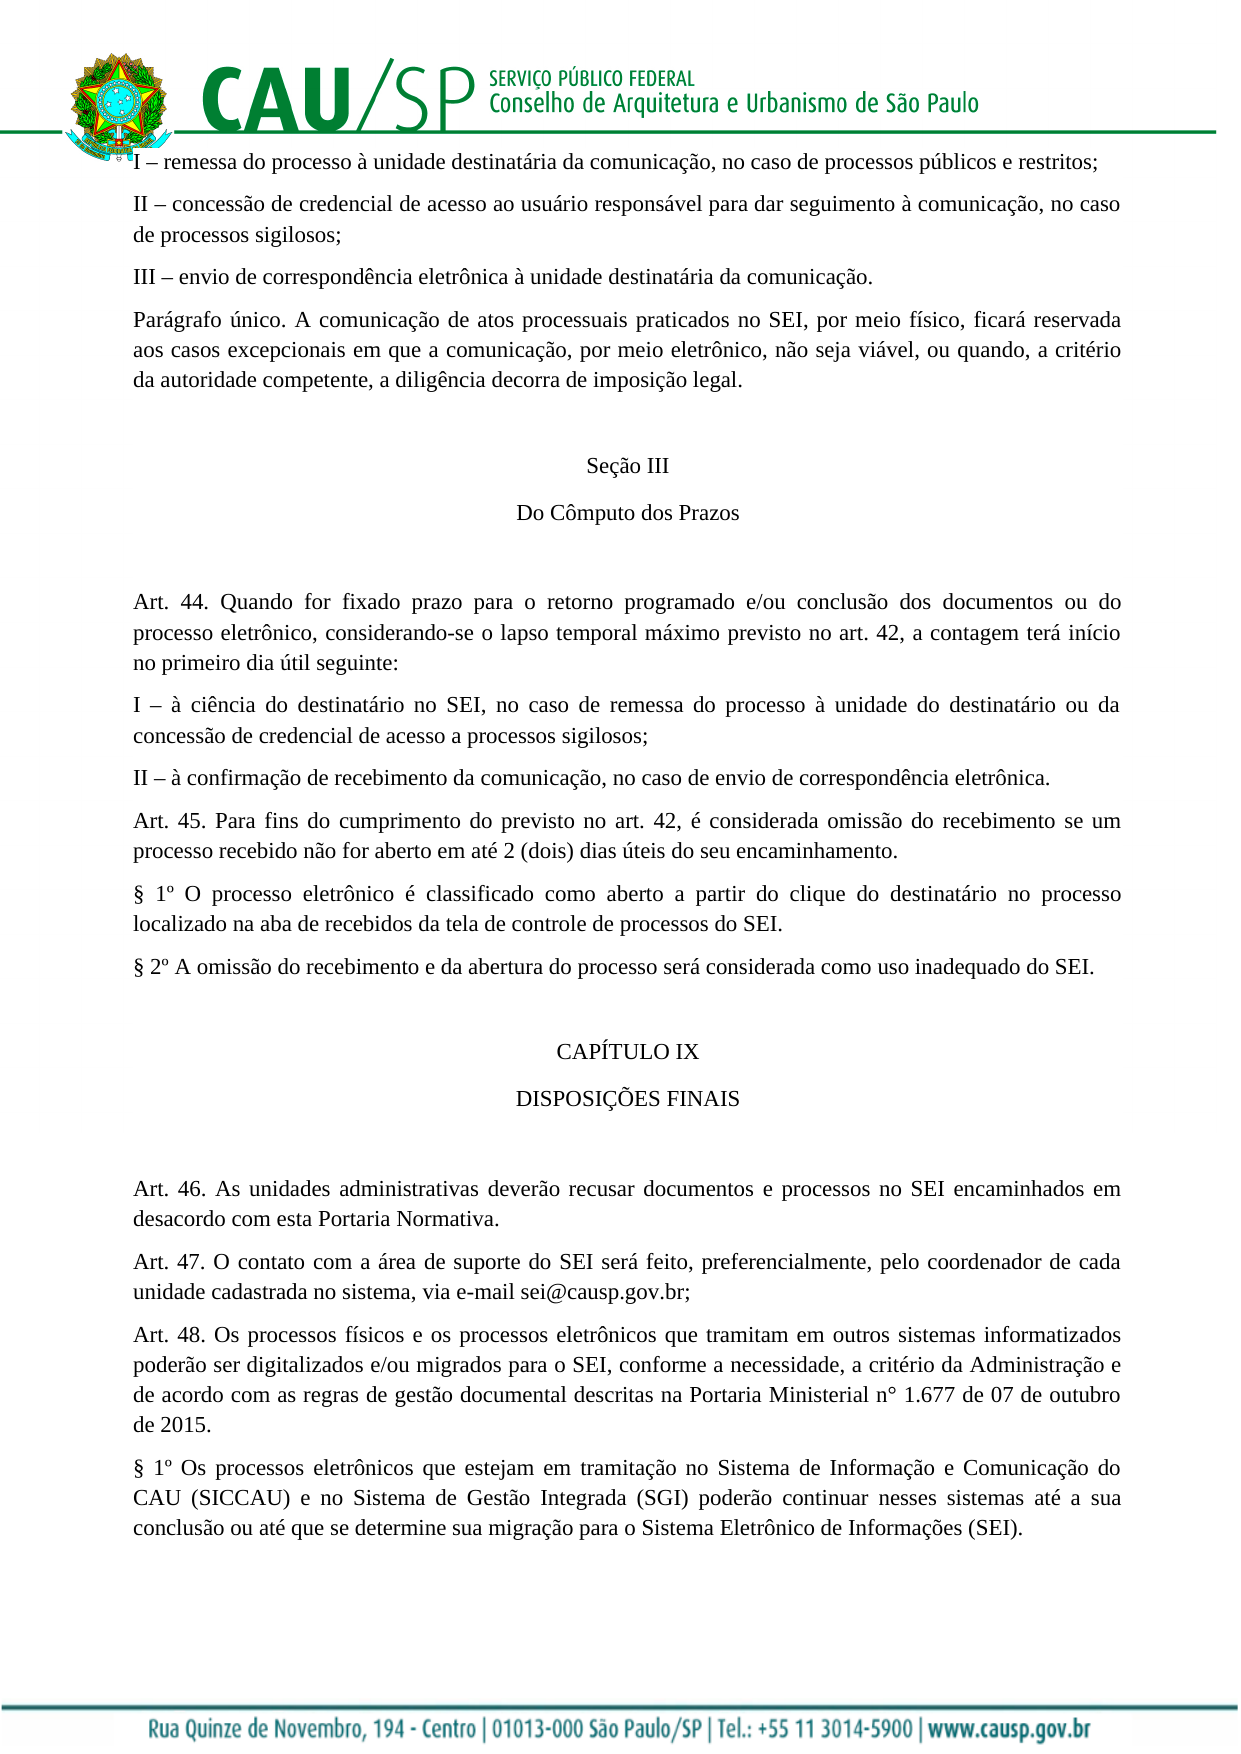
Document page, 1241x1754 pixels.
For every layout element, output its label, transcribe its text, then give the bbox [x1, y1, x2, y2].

text Art. 46. As unidades administrativas deverão recusar documentos e processos no SEI encaminhados em desacordo com esta Portaria Normativa. [133, 1175, 1123, 1231]
picture [0, 0, 1217, 1133]
text I – remessa do processo à unidade destinatária da comunicação, no caso de processos públicos e restritos; [133, 148, 1123, 174]
text § 1º O processo eletrônico é classificado como aberto a partir do clique do destinatário no processo localizado na aba de recebidos da tela de controle de processos do SEI. [133, 880, 1123, 937]
text III – envio de correspondência eletrônica à unidade destinatária da comunicação. [133, 263, 1123, 290]
text Seção III [133, 452, 1123, 478]
text Art. 45. Para fins do cumprimento do previsto no art. 42, é considerada omissão do recebimento se um processo recebido não for aberto em até 2 (dois) dias úteis do seu encaminhamento. [133, 807, 1123, 864]
text II – concessão de credencial de acesso ao usuário responsável para dar seguimento à comunicação, no caso de processos sigilosos; [133, 190, 1123, 247]
text I – à ciência do destinatário no SEI, no caso de remessa do processo à unidade do destinatário ou da concessão de credencial de acesso a processos sigilosos; [133, 691, 1123, 748]
text DISPOSIÇÕES FINAIS [133, 1085, 1123, 1112]
text Do Cômputo dos Prazos [133, 499, 1123, 525]
picture [1, 1698, 1238, 1746]
text CAPÍTULO IX [133, 1038, 1123, 1065]
text Parágrafo único. A comunicação de atos processuais praticados no SEI, por meio físico, ficará reservada aos casos excepcionais em que a comunicação, por meio eletrônico, não seja viável, ou quando, a critério da autoridade competente, a diligência decorra de imposição legal. [133, 306, 1123, 393]
text Art. 48. Os processos físicos e os processos eletrônicos que tramitam em outros sistemas informatizados poderão ser digitalizados e/ou migrados para o SEI, conforme a necessidade, a critério da Administração e de acordo com as regras de gestão documental descritas na Portaria Ministerial n° 1.677 de 07 de outubro de 2015. [133, 1321, 1123, 1438]
text Art. 47. O contato com a área de suporte do SEI será feito, preferencialmente, pelo coordenador de cada unidade cadastrada no sistema, via e-mail sei@causp.gov.br; [133, 1248, 1123, 1304]
text § 1º Os processos eletrônicos que estejam em tramitação no Sistema de Informação e Comunicação do CAU (SICCAU) e no Sistema de Gestão Integrada (SGI) poderão continuar nesses sistemas até a sua conclusão ou até que se determine sua migração para o Sistema Eletrônico de Informações (SEI). [133, 1454, 1123, 1541]
text § 2º A omissão do recebimento e da abertura do processo será considerada como uso inadequado do SEI. [133, 953, 1123, 979]
text II – à confirmação de recebimento da comunicação, no caso de envio de correspondência eletrônica. [133, 764, 1123, 791]
text Art. 44. Quando for fixado prazo para o retorno programado e/ou conclusão dos documentos ou do processo eletrônico, considerando-se o lapso temporal máximo previsto no art. 42, a contagem terá início no primeiro dia útil seguinte: [133, 588, 1123, 675]
